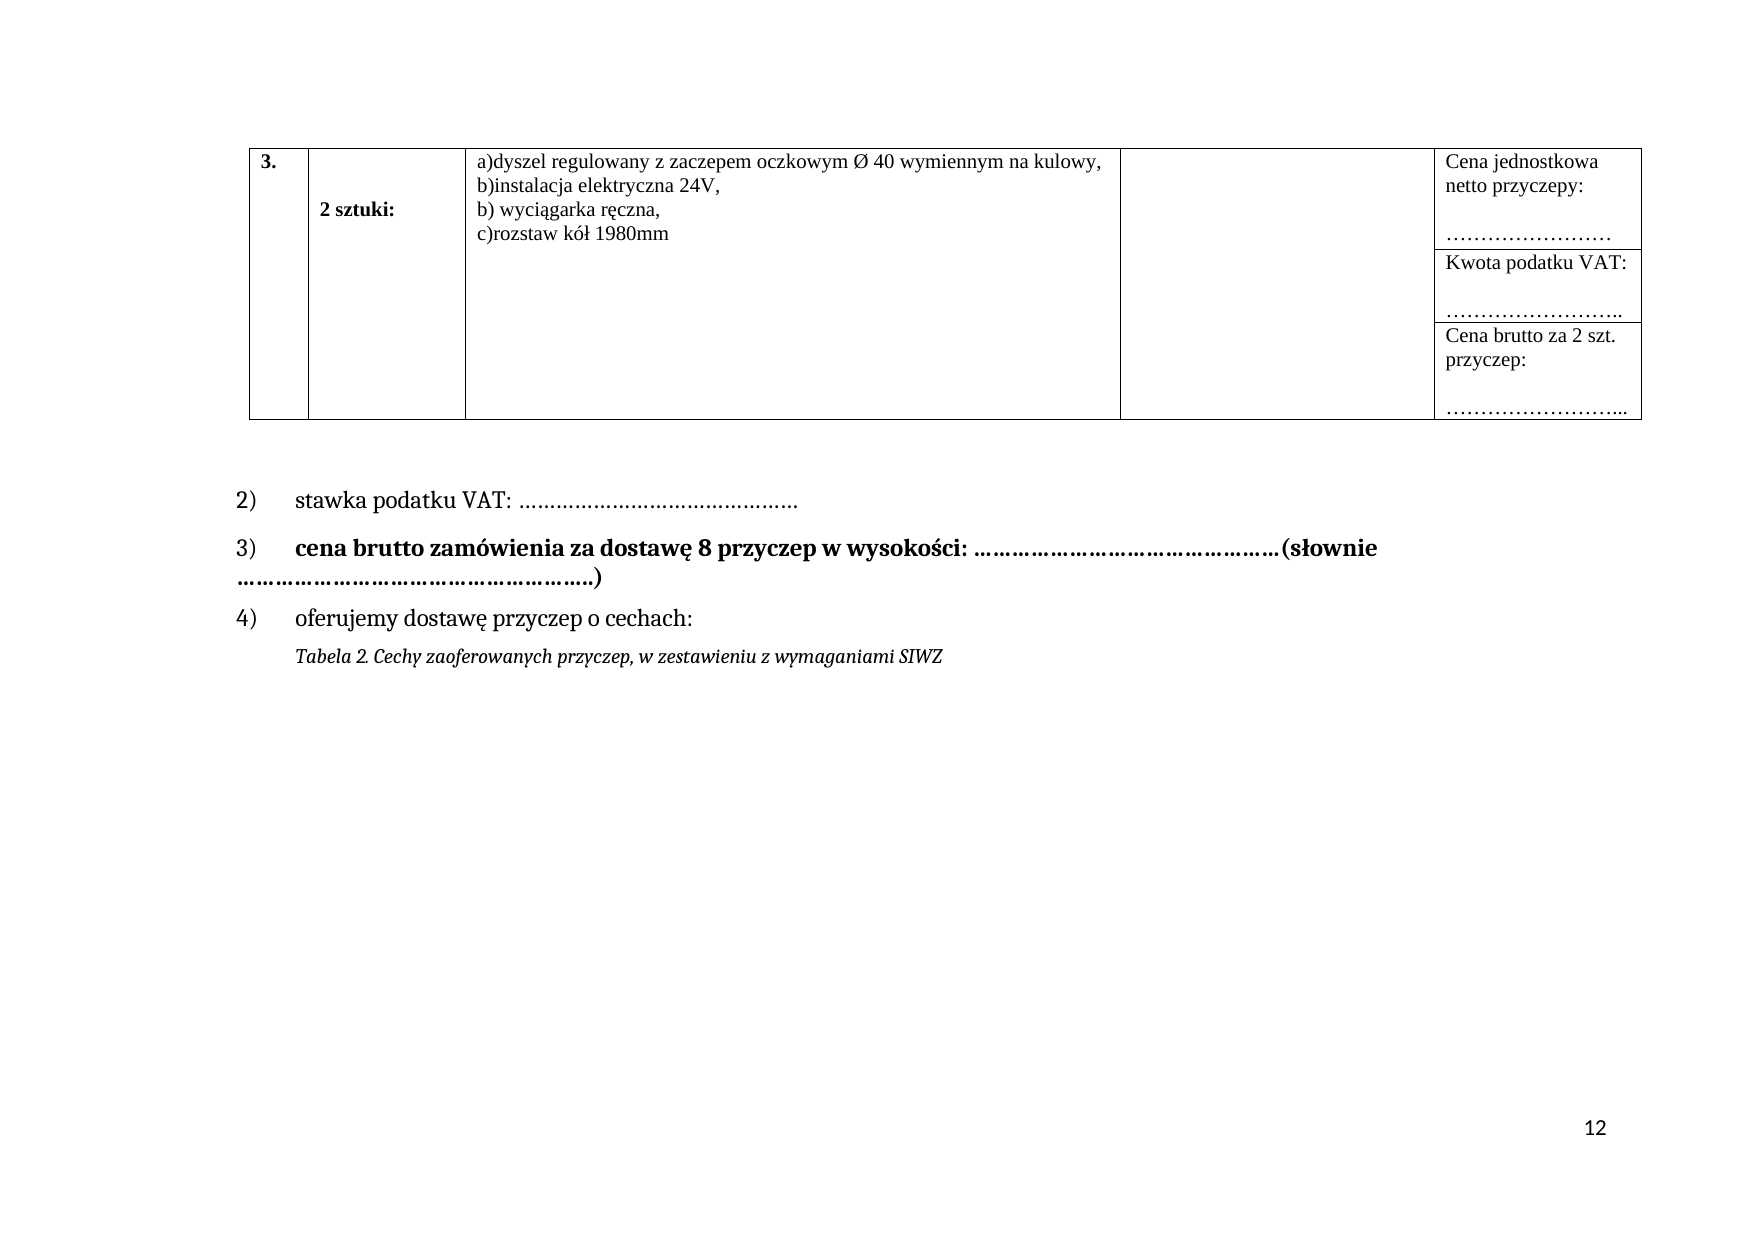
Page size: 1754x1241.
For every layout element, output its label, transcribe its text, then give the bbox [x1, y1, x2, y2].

table_cell a)dyszel regulowany z zaczepem oczkowym Ø 40 wymiennym na kulowy, b)instalacja elektryczna 24V, b) wyciągarka ręczna, c)rozstaw kół 1980mm [466, 149, 1120, 419]
text 4) oferujemy dostawę przyczep o cechach: [236, 604, 1606, 633]
text 2) stawka podatku VAT: ……………………………………… [236, 486, 1606, 515]
table_cell Cena brutto za 2 szt. przyczep: ……………………... [1435, 323, 1641, 419]
text Tabela 2. Cechy zaoferowanych przyczep, w zestawieniu z wymaganiami SIWZ [236, 645, 1606, 669]
table_cell 3. [250, 149, 308, 419]
table_cell Kwota podatku VAT: …………………….. [1435, 250, 1641, 322]
table_cell 2 sztuki: [309, 149, 465, 419]
table_cell [1121, 149, 1434, 419]
table_cell Cena jednostkowa netto przyczepy: …………………… [1435, 149, 1641, 249]
text 3) cena brutto zamówienia za dostawę 8 przyczep w wysokości: …………………………………………(słownie ………………………………………………..) [236, 534, 1606, 591]
